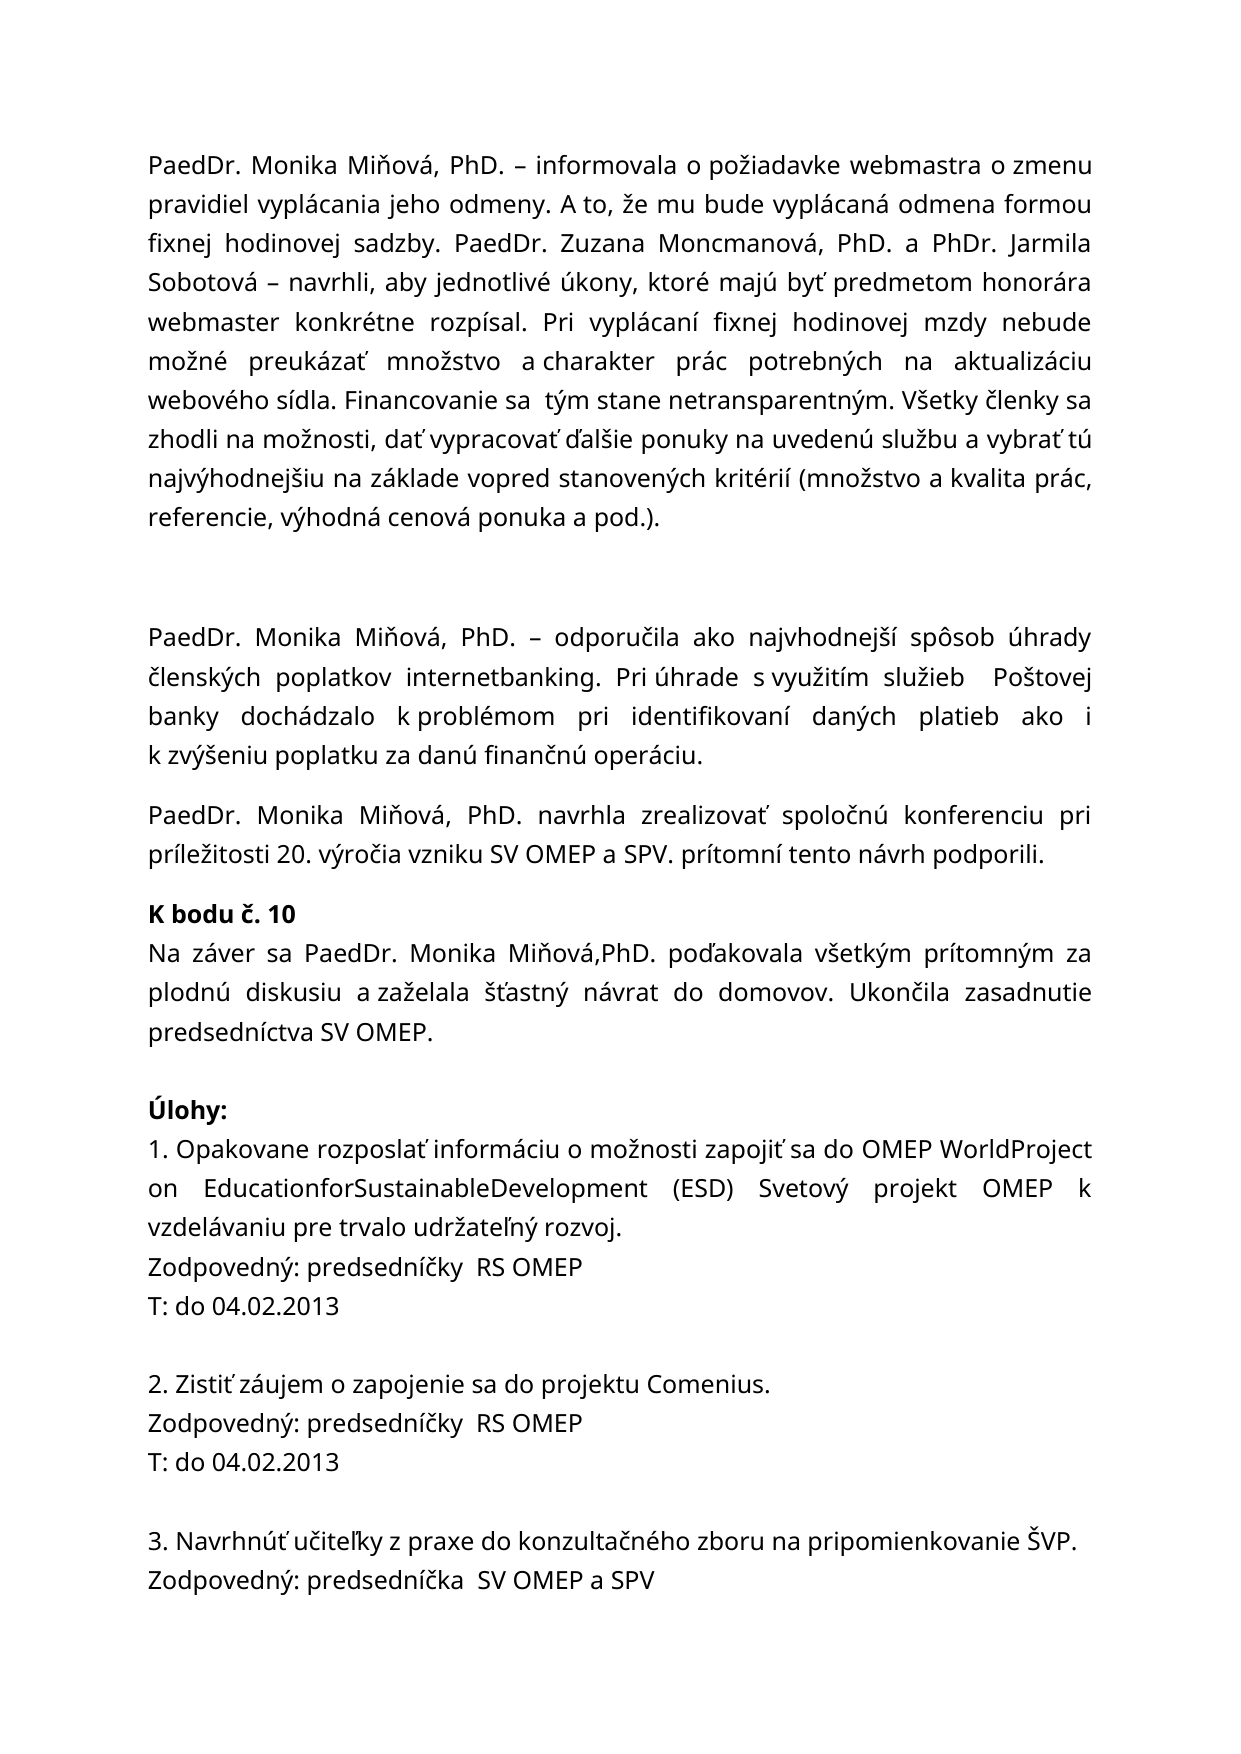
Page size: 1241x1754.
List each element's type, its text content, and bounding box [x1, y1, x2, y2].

text 3. Navrhnúť učiteľky z praxe do konzultačného zboru na pripomienkovanie ŠVP. [148, 1523, 1093, 1557]
text Zodpovedný: predsedníčky RS OMEP [148, 1249, 1093, 1283]
text Úlohy: [148, 1093, 1093, 1127]
text 1. Opakovane rozposlať informáciu o možnosti zapojiť sa do OMEP WorldProject on EducationforSustainableDevelopment (ESD) Svetový projekt OMEP k vzdelávaniu pre trvalo udržateľný rozvoj. [148, 1132, 1093, 1244]
text Zodpovedný: predsedníčka SV OMEP a SPV [148, 1563, 1093, 1597]
text PaedDr. Monika Miňová, PhD. – informovala o požiadavke webmastra o zmenu pravidiel vyplácania jeho odmeny. A to, že mu bude vyplácaná odmena formou fixnej hodinovej sadzby. PaedDr. Zuzana Moncmanová, PhD. a PhDr. Jarmila Sobotová – navrhli, aby jednotlivé úkony, ktoré majú byť predmetom honorára webmaster konkrétne rozpísal. Pri vyplácaní fixnej hodinovej mzdy nebude možné preukázať množstvo a charakter prác potrebných na aktualizáciu webového sídla. Financovanie sa tým stane netransparentným. Všetky členky sa zhodli na možnosti, dať vypracovať ďalšie ponuky na uvedenú službu a vybrať tú najvýhodnejšiu na základe vopred stanovených kritérií (množstvo a kvalita prác, referencie, výhodná cenová ponuka a pod.). [148, 148, 1093, 534]
text Na záver sa PaedDr. Monika Miňová,PhD. poďakovala všetkým prítomným za plodnú diskusiu a zaželala šťastný návrat do domovov. Ukončila zasadnutie predsedníctva SV OMEP. [148, 936, 1093, 1048]
text K bodu č. 10 [148, 897, 1093, 931]
text PaedDr. Monika Miňová, PhD. navrhla zrealizovať spoločnú konferenciu pri príležitosti 20. výročia vzniku SV OMEP a SPV. prítomní tento návrh podporili. [148, 798, 1093, 871]
text PaedDr. Monika Miňová, PhD. – odporučila ako najvhodnejší spôsob úhrady členských poplatkov internetbanking. Pri úhrade s využitím služieb Poštovej banky dochádzalo k problémom pri identifikovaní daných platieb ako i k zvýšeniu poplatku za danú finančnú operáciu. [148, 620, 1093, 772]
text Zodpovedný: predsedníčky RS OMEP [148, 1406, 1093, 1440]
text 2. Zistiť záujem o zapojenie sa do projektu Comenius. [148, 1367, 1093, 1401]
text T: do 04.02.2013 [148, 1288, 1093, 1322]
text T: do 04.02.2013 [148, 1445, 1093, 1479]
